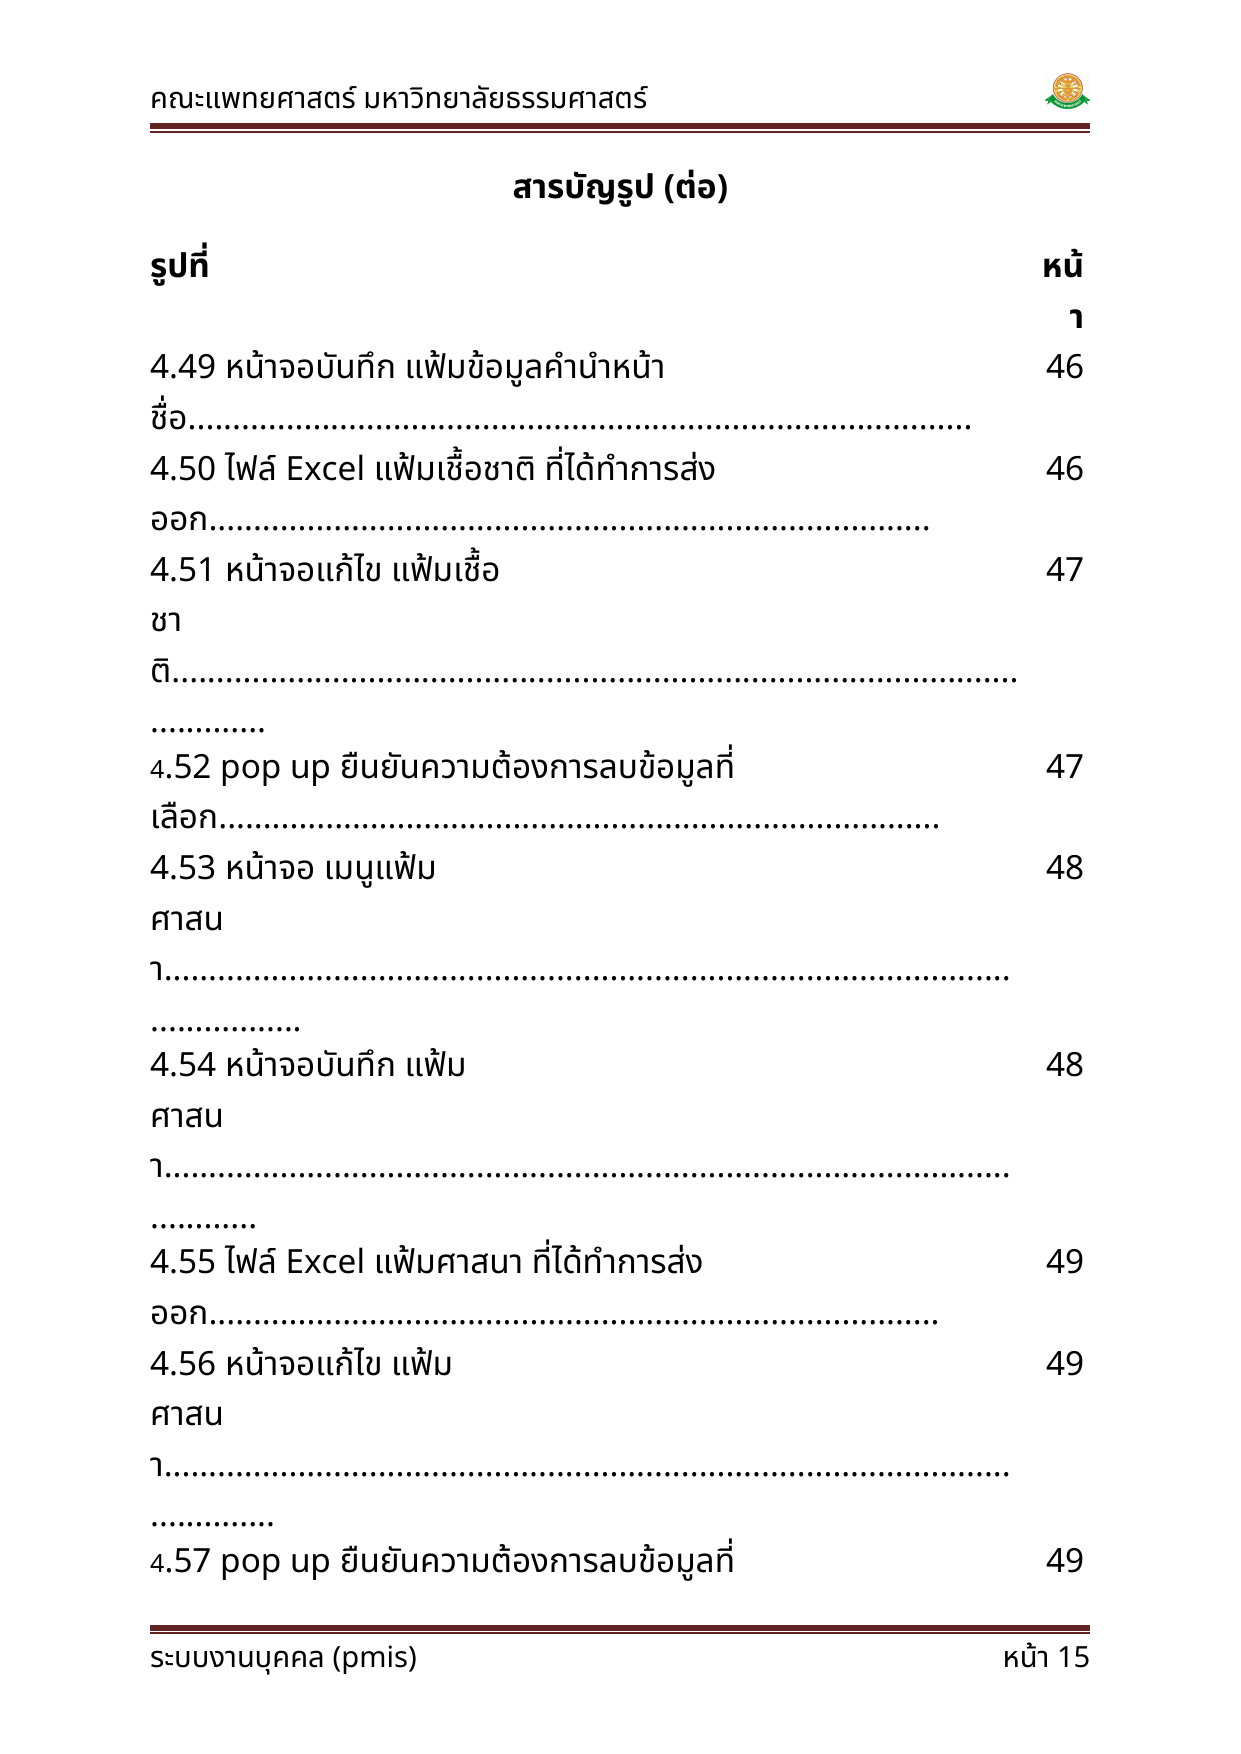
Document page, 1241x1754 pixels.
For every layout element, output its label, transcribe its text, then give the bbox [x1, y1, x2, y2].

table_cell 4.49 หน้าจอบันทึก แฟ้มข้อมูลคำนำหน้าชื่อ........................................................................................ [139, 343, 1021, 444]
table_cell 48 [1021, 1041, 1095, 1238]
table_cell 4.51 หน้าจอแก้ไข แฟ้มเชื้อชาติ............................................................................................................ [139, 546, 1021, 743]
table_cell 49 [1021, 1339, 1095, 1536]
table_cell 4.54 หน้าจอบันทึก แฟ้มศาสนา........................................................................................................... [139, 1041, 1021, 1238]
table_cell 49 [1021, 1536, 1095, 1587]
table_header หน้า [1021, 242, 1095, 343]
table_cell 49 [1021, 1238, 1095, 1339]
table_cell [139, 1536, 1021, 1587]
table_cell 4.56 หน้าจอแก้ไข แฟ้มศาสนา............................................................................................................. [139, 1339, 1021, 1536]
table_cell 47 [1021, 743, 1095, 844]
table_cell 46 [1021, 343, 1095, 444]
table_header รูปที่ [139, 242, 1021, 343]
table_cell 4.55 ไฟล์ Excel แฟ้มศาสนา ที่ได้ทำการส่งออก.................................................................................. [139, 1238, 1021, 1339]
table_cell 4.50 ไฟล์ Excel แฟ้มเชื้อชาติ ที่ได้ทำการส่งออก................................................................................. [139, 444, 1021, 546]
table_cell 4.53 หน้าจอ เมนูแฟ้มศาสนา................................................................................................................ [139, 844, 1021, 1041]
table_cell 48 [1021, 844, 1095, 1041]
text สารบัญรูป (ต่อ) [150, 163, 1090, 214]
picture [1045, 73, 1091, 109]
table_cell 47 [1021, 546, 1095, 743]
table_cell 46 [1021, 444, 1095, 546]
table_cell 4.52 pop up ยืนยันความต้องการลบข้อมูลที่เลือก................................................................................. [139, 743, 1021, 844]
